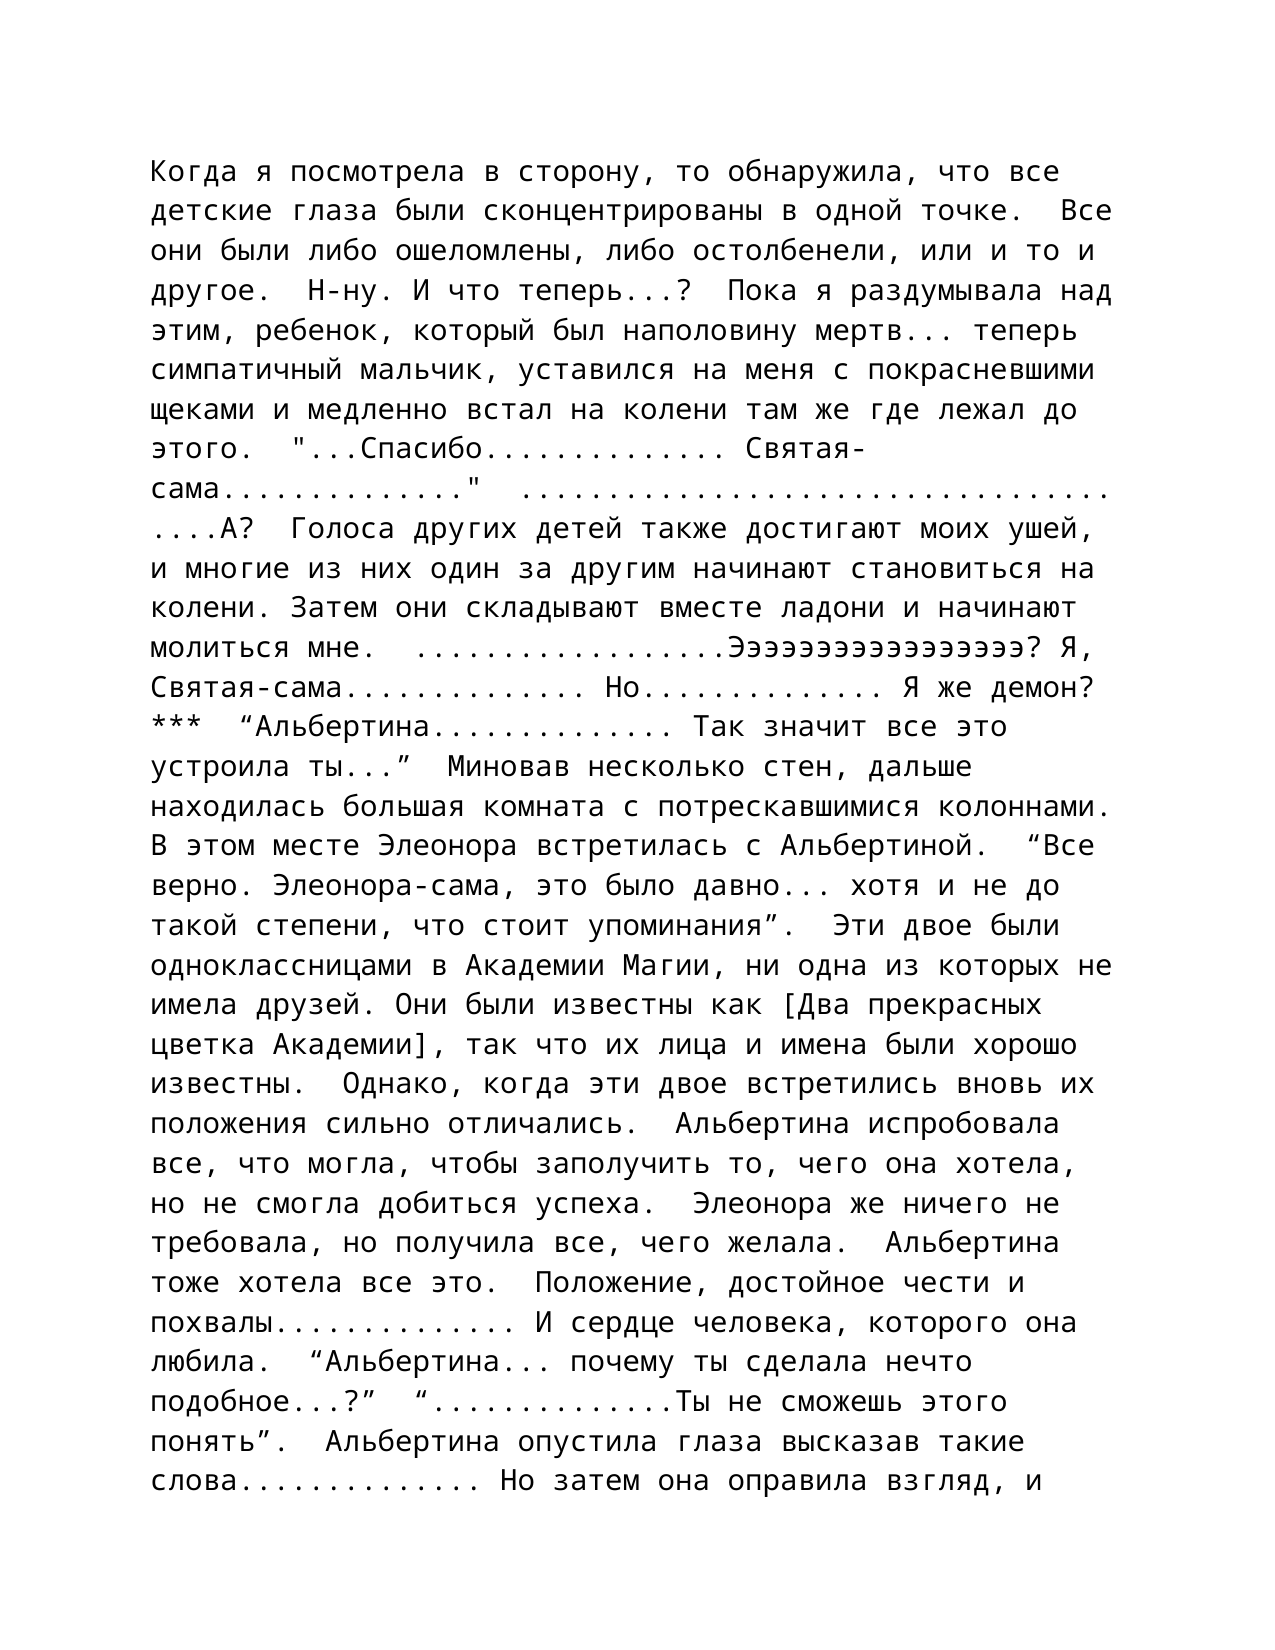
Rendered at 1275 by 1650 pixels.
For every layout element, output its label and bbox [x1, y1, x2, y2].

text [150, 150, 1125, 1499]
